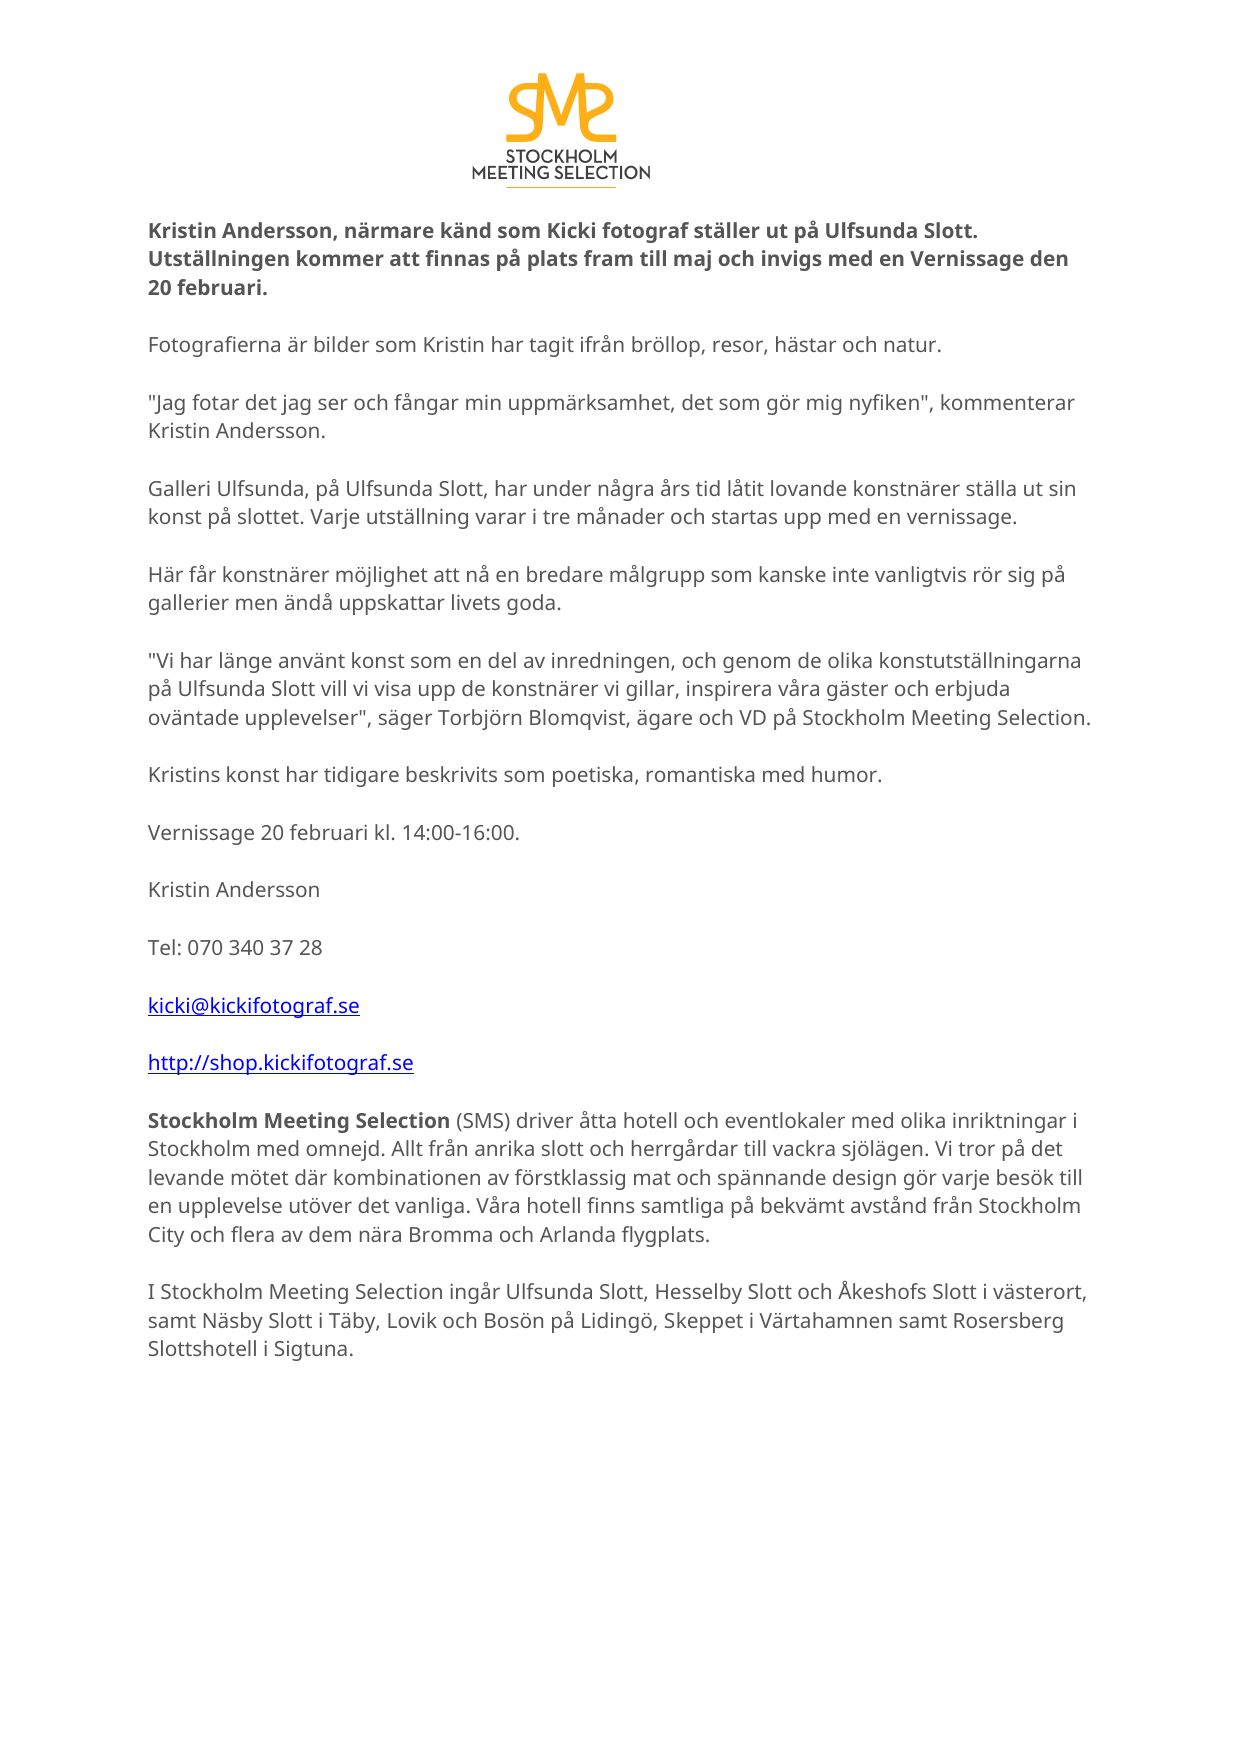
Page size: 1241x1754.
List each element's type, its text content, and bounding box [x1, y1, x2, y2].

text kicki@kickifotograf.se [148, 991, 1093, 1019]
text "Vi har länge använt konst som en del av inredningen, och genom de olika konstutställningarna på Ulfsunda Slott vill vi visa upp de konstnärer vi gillar, inspirera våra gäster och erbjuda oväntade upplevelser", säger Torbjörn Blomqvist, ägare och VD på Stockholm Meeting Selection. [148, 646, 1093, 731]
text Kristin Andersson [148, 876, 1093, 904]
text Här får konstnärer möjlighet att nå en bredare målgrupp som kanske inte vanligtvis rör sig på gallerier men ändå uppskattar livets goda. [148, 560, 1093, 617]
picture [472, 73, 650, 188]
text Kristins konst har tidigare beskrivits som poetiska, romantiska med humor. [148, 760, 1093, 789]
text Kristin Andersson, närmare känd som Kicki fotograf ställer ut på Ulfsunda Slott. [148, 216, 1093, 244]
text I Stockholm Meeting Selection ingår Ulfsunda Slott, Hesselby Slott och Åkeshofs Slott i västerort, samt Näsby Slott i Täby, Lovik och Bosön på Lidingö, Skeppet i Värtahamnen samt Rosersberg Slottshotell i Sigtuna. [148, 1277, 1093, 1363]
text Galleri Ulfsunda, på Ulfsunda Slott, har under några års tid låtit lovande konstnärer ställa ut sin konst på slottet. Varje utställning varar i tre månader och startas upp med en vernissage. [148, 474, 1093, 531]
text Tel: 070 340 37 28 [148, 933, 1093, 962]
text Utställningen kommer att finnas på plats fram till maj och invigs med en Vernissage den 20 februari. [148, 244, 1093, 301]
text Stockholm Meeting Selection (SMS) driver åtta hotell och eventlokaler med olika inriktningar i Stockholm med omnejd. Allt från anrika slott och herrgårdar till vackra sjölägen. Vi tror på det levande mötet där kombinationen av förstklassig mat och spännande design gör varje besök till en upplevelse utöver det vanliga. Våra hotell finns samtliga på bekvämt avstånd från Stockholm City och flera av dem nära Bromma och Arlanda flygplats. [148, 1106, 1093, 1248]
text Fotografierna är bilder som Kristin har tagit ifrån bröllop, resor, hästar och natur. [148, 330, 1093, 359]
text "Jag fotar det jag ser och fångar min uppmärksamhet, det som gör mig nyfiken", kommenterar Kristin Andersson. [148, 388, 1093, 445]
text Vernissage 20 februari kl. 14:00-16:00. [148, 818, 1093, 846]
text http://shop.kickifotograf.se [148, 1048, 1093, 1077]
